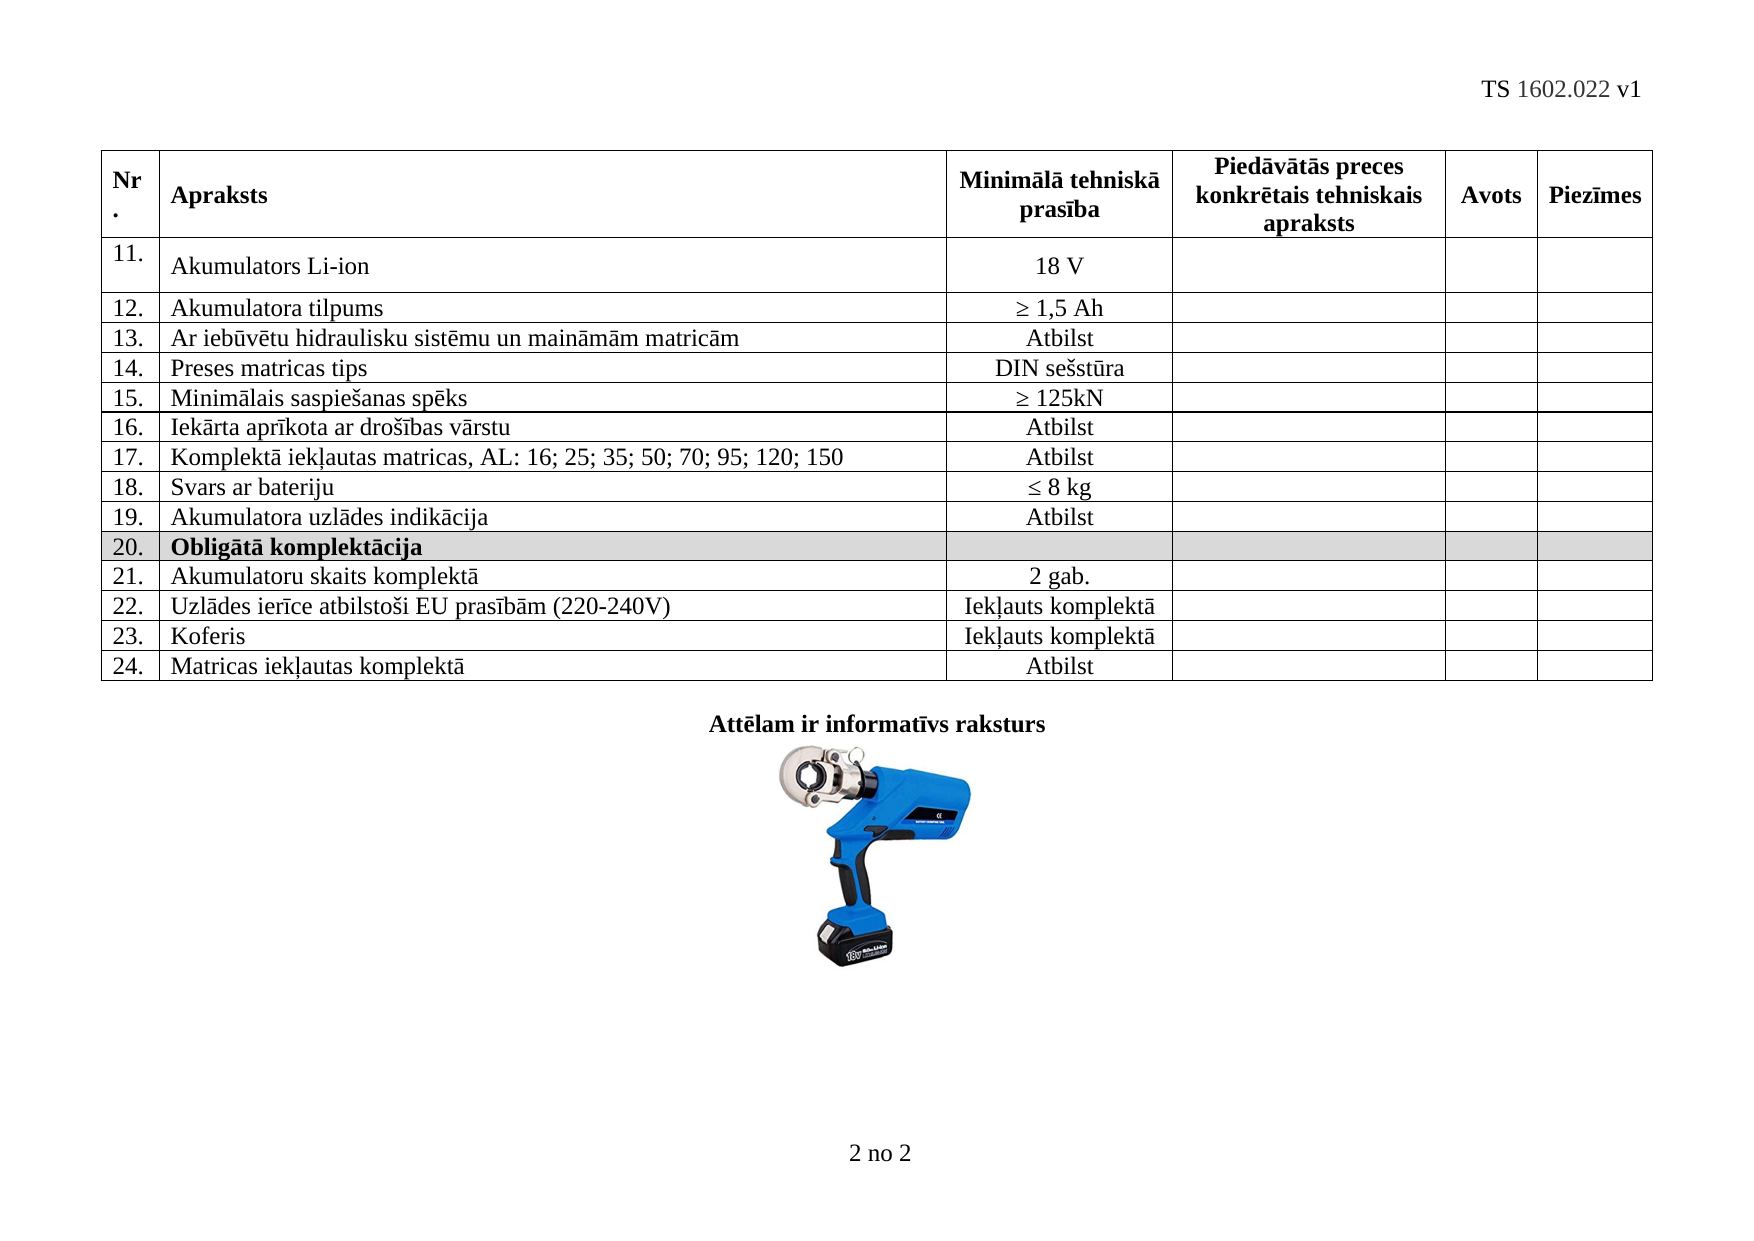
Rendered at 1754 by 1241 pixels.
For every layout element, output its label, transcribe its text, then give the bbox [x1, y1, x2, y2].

table_cell [1446, 293, 1537, 322]
table_cell [1173, 293, 1445, 322]
table_cell [102, 238, 159, 292]
table_cell [1173, 472, 1445, 501]
table_cell [1538, 591, 1652, 620]
table_cell [102, 621, 159, 650]
table_cell Iekārta aprīkota ar drošības vārstu [160, 413, 946, 441]
table_cell Svars ar bateriju [160, 472, 946, 501]
table_header Piedāvātās preces konkrētais tehniskais apraksts [1173, 151, 1445, 237]
table_cell [1446, 591, 1537, 620]
table_cell [102, 353, 159, 382]
table_cell [1446, 413, 1537, 441]
table_cell [1173, 238, 1445, 292]
table_cell Matricas iekļautas komplektā [160, 651, 946, 679]
table_cell [1538, 353, 1652, 382]
table_cell [1538, 442, 1652, 471]
table_cell [102, 472, 159, 501]
table_cell Atbilst [947, 323, 1172, 352]
table_cell [1446, 323, 1537, 352]
table_cell [1538, 293, 1652, 322]
table_cell [1173, 413, 1445, 441]
table_cell [1173, 383, 1445, 411]
table_header Piezīmes [1538, 151, 1652, 237]
table_cell [1538, 413, 1652, 441]
table_cell [1446, 383, 1537, 411]
table_cell [102, 293, 159, 322]
table_cell DIN sešstūra [947, 353, 1172, 382]
table_cell [1538, 323, 1652, 352]
table_cell 18 V [947, 238, 1172, 292]
table_cell Minimālais saspiešanas spēks [160, 383, 946, 411]
table_cell ≥ 125kN [947, 383, 1172, 411]
table_cell [1173, 621, 1445, 650]
table_cell [102, 383, 159, 411]
table_cell Preses matricas tips [160, 353, 946, 382]
table_cell Komplektā iekļautas matricas, AL: 16; 25; 35; 50; 70; 95; 120; 150 [160, 442, 946, 471]
table_cell [1173, 532, 1445, 560]
table_cell Uzlādes ierīce atbilstoši EU prasībām (220-240V) [160, 591, 946, 620]
table_cell [1446, 353, 1537, 382]
table_header Avots [1446, 151, 1537, 237]
table_cell [102, 561, 159, 590]
table_cell Atbilst [947, 413, 1172, 441]
table_cell [1446, 442, 1537, 471]
table_cell [947, 532, 1172, 560]
table_cell [1173, 591, 1445, 620]
table_cell [1446, 651, 1537, 679]
table_cell [1173, 561, 1445, 590]
table_cell Ar iebūvētu hidraulisku sistēmu un maināmām matricām [160, 323, 946, 352]
table_cell Akumulatora uzlādes indikācija [160, 502, 946, 531]
table_cell [1538, 532, 1652, 560]
table_cell [102, 323, 159, 352]
table_cell [1173, 651, 1445, 679]
table_cell [1173, 323, 1445, 352]
table_cell [1538, 383, 1652, 411]
table_cell [1173, 502, 1445, 531]
table_cell [1538, 651, 1652, 679]
table_cell 2 gab. [947, 561, 1172, 590]
table_cell Atbilst [947, 442, 1172, 471]
title Attēlam ir informatīvs raksturs [112, 709, 1641, 738]
table_cell [102, 651, 159, 679]
table_cell Akumulators Li-ion [160, 238, 946, 292]
table_cell [1538, 472, 1652, 501]
table_cell [102, 413, 159, 441]
table_cell [1446, 561, 1537, 590]
table_cell Atbilst [947, 502, 1172, 531]
table_cell Atbilst [947, 651, 1172, 679]
table_cell Akumulatoru skaits komplektā [160, 561, 946, 590]
table_cell [1173, 353, 1445, 382]
table_cell [1173, 442, 1445, 471]
table_cell Akumulatora tilpums [160, 293, 946, 322]
table_cell [1446, 502, 1537, 531]
table_cell ≥ 1,5 Ah [947, 293, 1172, 322]
table_cell [1538, 502, 1652, 531]
table_cell [1446, 532, 1537, 560]
table_cell [1538, 561, 1652, 590]
table_header Nr. [102, 151, 159, 237]
table_cell [102, 532, 159, 560]
table_cell [102, 502, 159, 531]
picture [772, 738, 982, 971]
table_cell [102, 442, 159, 471]
table_cell [1538, 238, 1652, 292]
table_cell [1446, 621, 1537, 650]
table_cell Iekļauts komplektā [947, 621, 1172, 650]
table_cell [102, 591, 159, 620]
table_cell Obligātā komplektācija [160, 532, 946, 560]
table_cell [1446, 472, 1537, 501]
table_cell ≤ 8 kg [947, 472, 1172, 501]
table_header Minimālā tehniskā prasība [947, 151, 1172, 237]
table_cell [1538, 621, 1652, 650]
table_header Apraksts [160, 151, 946, 237]
table_cell [1446, 238, 1537, 292]
table_cell Iekļauts komplektā [947, 591, 1172, 620]
table_cell Koferis [160, 621, 946, 650]
